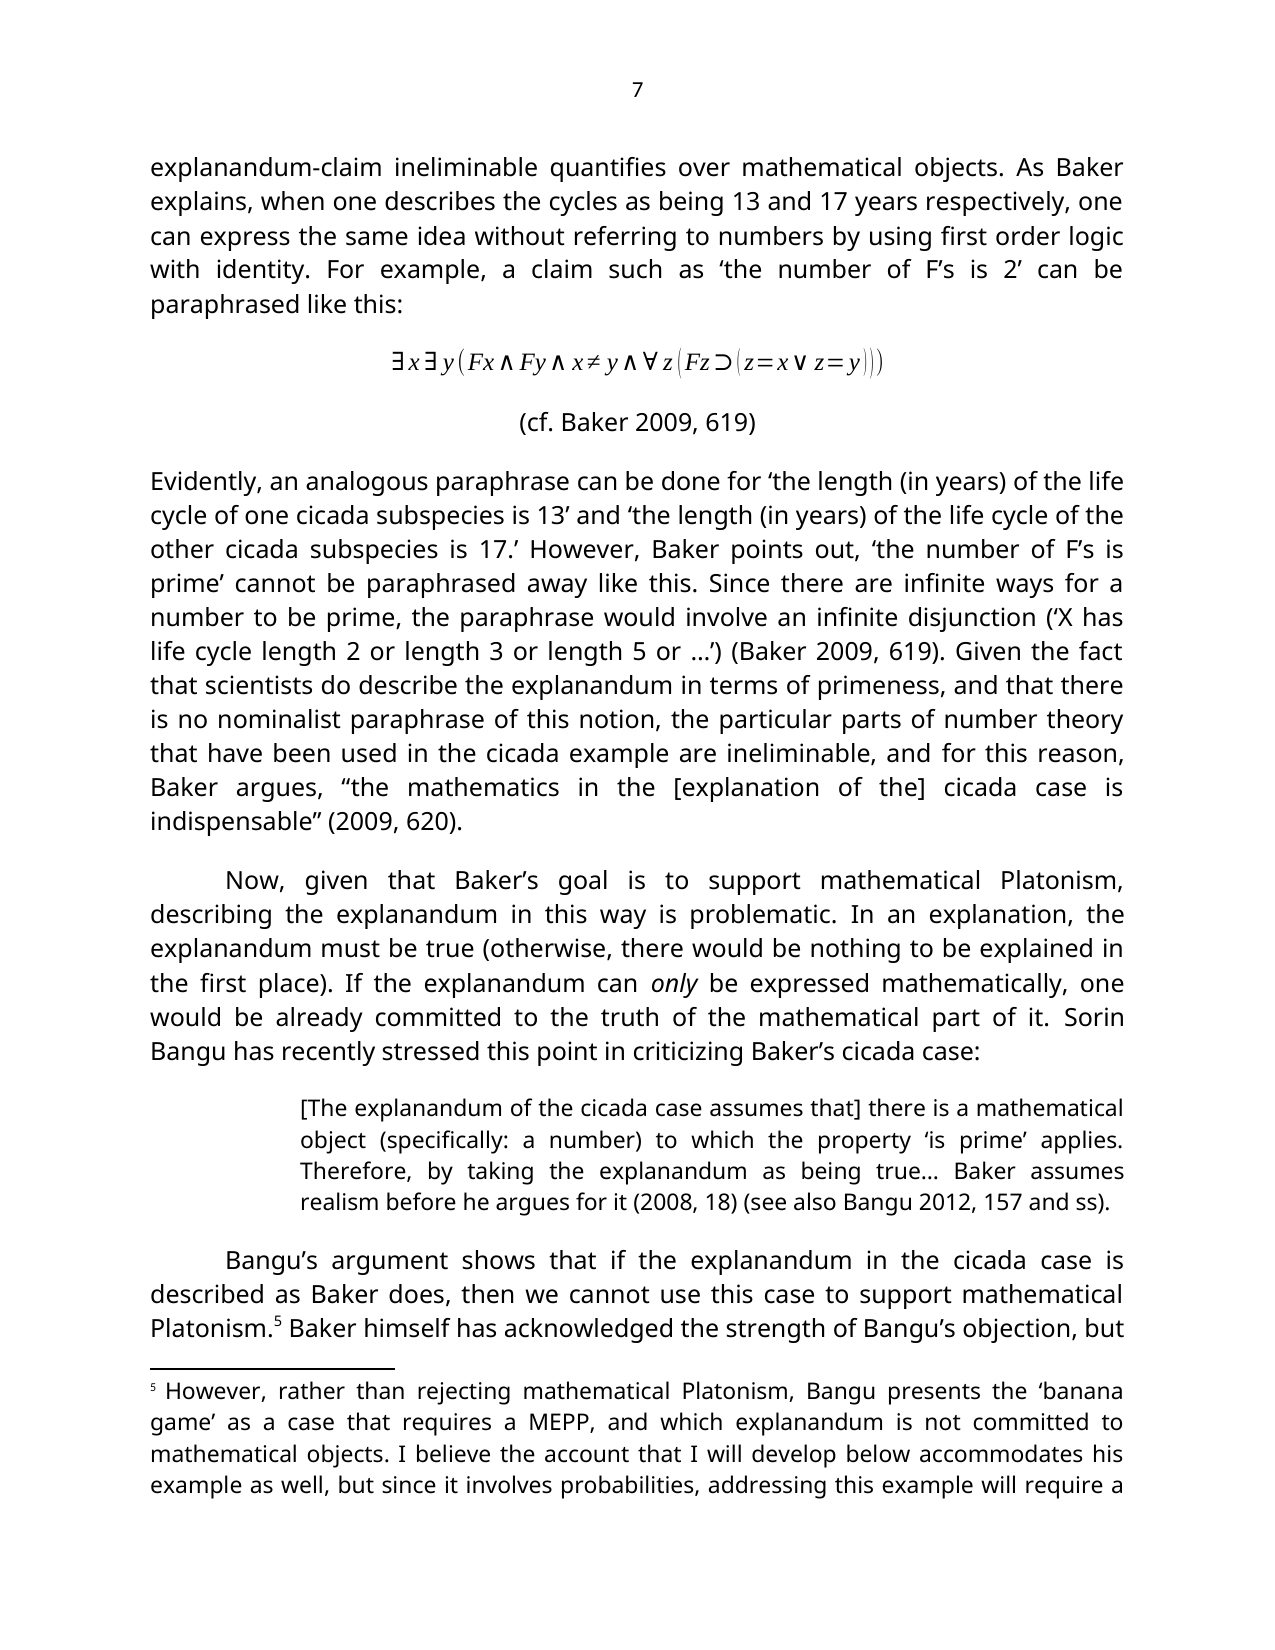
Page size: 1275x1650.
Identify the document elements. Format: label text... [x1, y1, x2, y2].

text Now, given that Baker’s goal is to support mathematical Platonism, describing the explanandum in this way is problematic. In an explanation, the explanandum must be true (otherwise, there would be nothing to be explained in the first place). If the explanandum can only be expressed mathematically, one would be already committed to the truth of the mathematical part of it. Sorin Bangu has recently stressed this point in criticizing Baker’s cicada case: [150, 863, 1125, 1067]
text (cf. Baker 2009, 619) [150, 404, 1125, 438]
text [150, 150, 1125, 320]
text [150, 1242, 1125, 1344]
text [The explanandum of the cicada case assumes that] there is a mathematical object (specifically: a number) to which the property ‘is prime’ applies. Therefore, by taking the explanandum as being true… Baker assumes realism before he argues for it (2008, 18) (see also Bangu 2012, 157 and ss). [300, 1092, 1125, 1217]
text Evidently, an analogous paraphrase can be done for ‘the length (in years) of the life cycle of one cicada subspecies is 13’ and ‘the length (in years) of the life cycle of the other cicada subspecies is 17.’ However, Baker points out, ‘the number of F’s is prime’ cannot be paraphrased away like this. Since there are infinite ways for a number to be prime, the paraphrase would involve an infinite disjunction (‘X has life cycle length 2 or length 3 or length 5 or …’) (Baker 2009, 619). Given the fact that scientists do describe the explanandum in terms of primeness, and that there is no nominalist paraphrase of this notion, the particular parts of number theory that have been used in the cicada example are ineliminable, and for this reason, Baker argues, “the mathematics in the [explanation of the] cicada case is indispensable” (2009, 620). [150, 463, 1125, 838]
